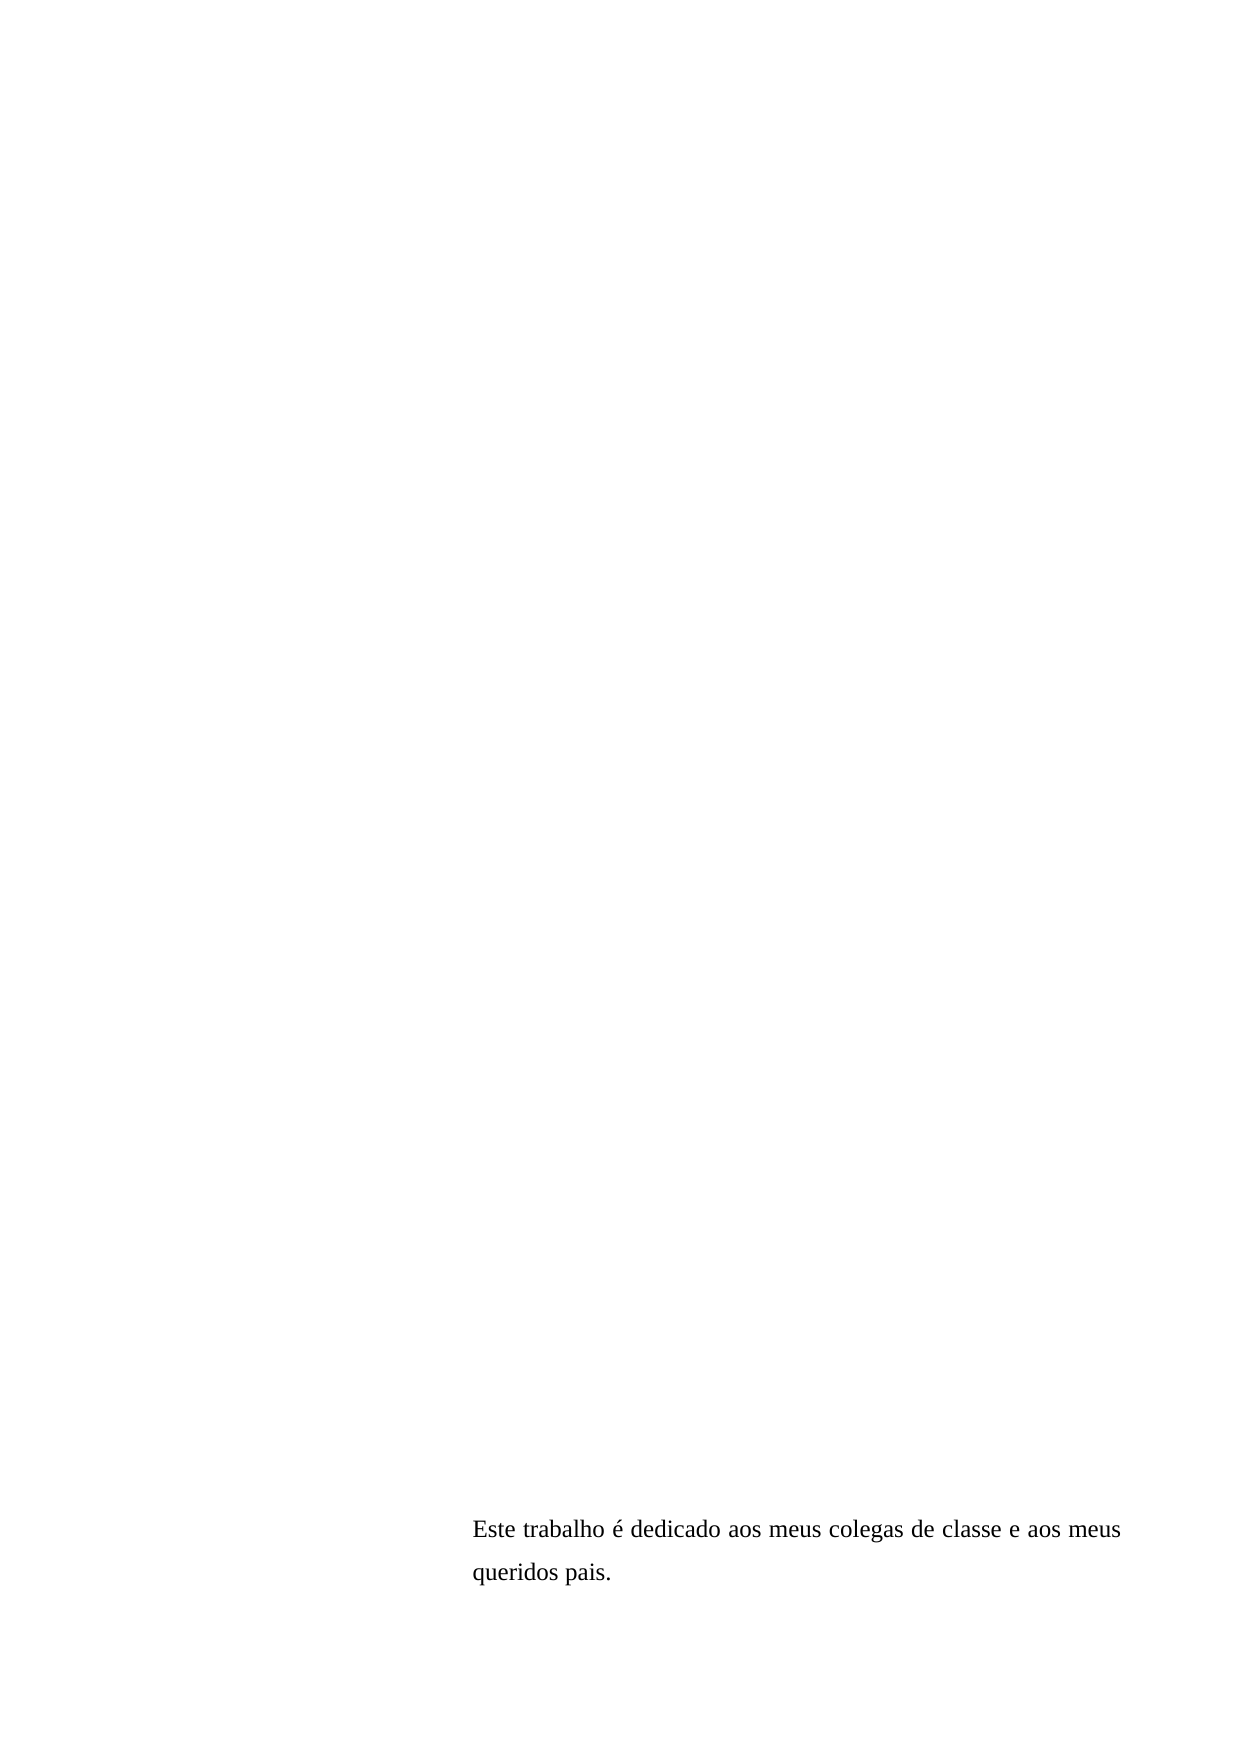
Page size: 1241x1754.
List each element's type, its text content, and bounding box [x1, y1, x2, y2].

text Este trabalho é dedicado aos meus colegas de classe e aos meus queridos pais. [472, 1514, 1122, 1586]
